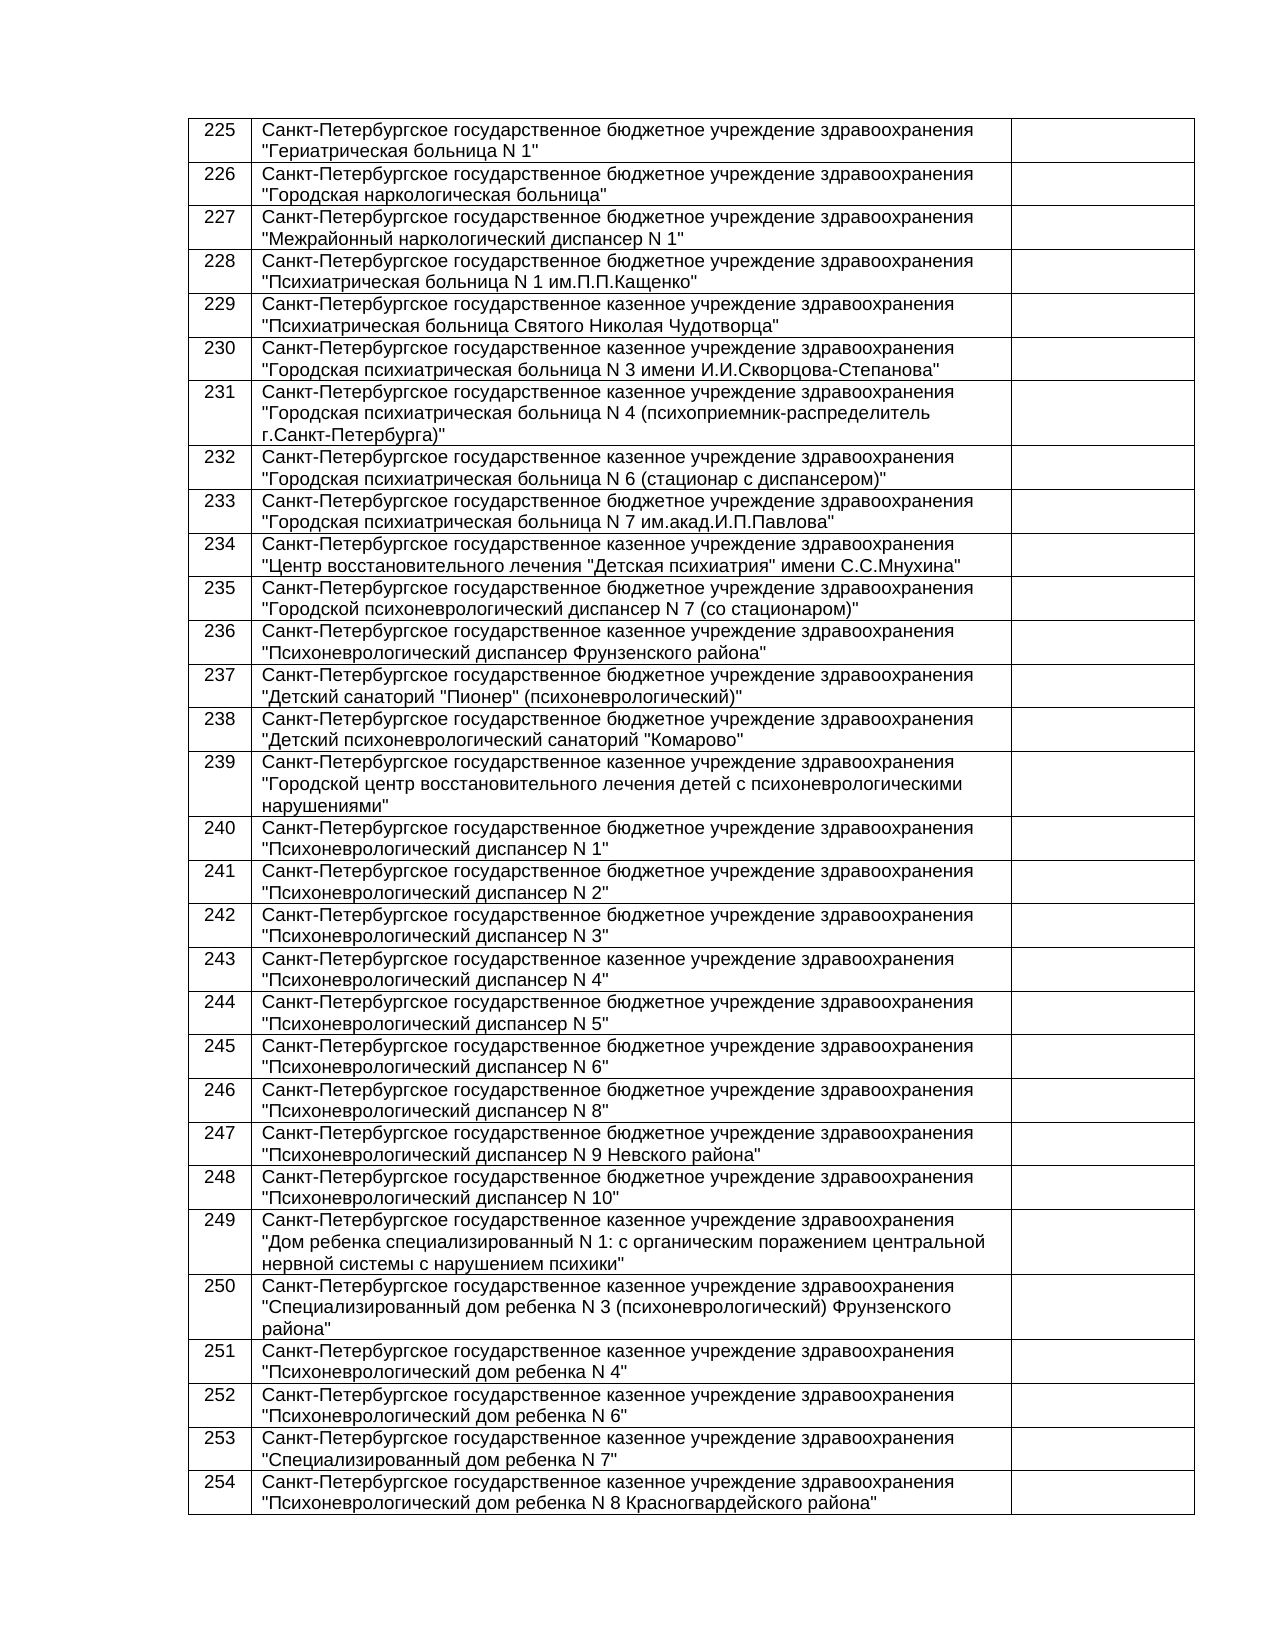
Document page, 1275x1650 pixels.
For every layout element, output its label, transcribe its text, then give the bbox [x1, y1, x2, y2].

table_cell Санкт-Петербургское государственное казенное учреждение здравоохранения "Специализированный дом ребенка N 7" [252, 1428, 1011, 1470]
table_cell 225 [189, 119, 251, 162]
table_cell 235 [189, 577, 251, 620]
table_cell [1012, 1210, 1194, 1274]
table_cell [1012, 752, 1194, 816]
table_cell Санкт-Петербургское государственное казенное учреждение здравоохранения "Городской центр восстановительного лечения детей с психоневрологическими нарушениями" [252, 752, 1011, 816]
table_cell Санкт-Петербургское государственное бюджетное учреждение здравоохранения "Психоневрологический диспансер N 9 Невского района" [252, 1123, 1011, 1165]
table_cell Санкт-Петербургское государственное казенное учреждение здравоохранения "Городская психиатрическая больница N 4 (психоприемник-распределитель г.Санкт-Петербурга)" [252, 381, 1011, 445]
table_cell [1012, 1340, 1194, 1383]
table_cell Санкт-Петербургское государственное бюджетное учреждение здравоохранения "Психоневрологический диспансер N 10" [252, 1166, 1011, 1209]
table_cell [1012, 992, 1194, 1034]
table_cell [1012, 577, 1194, 620]
table_cell [1012, 206, 1194, 249]
table_cell [1012, 338, 1194, 380]
table_cell Санкт-Петербургское государственное казенное учреждение здравоохранения "Городская психиатрическая больница N 3 имени И.И.Скворцова-Степанова" [252, 338, 1011, 380]
table_cell Санкт-Петербургское государственное казенное учреждение здравоохранения "Психиатрическая больница Святого Николая Чудотворца" [252, 294, 1011, 336]
table_cell Санкт-Петербургское государственное казенное учреждение здравоохранения "Центр восстановительного лечения "Детская психиатрия" имени С.С.Мнухина" [252, 534, 1011, 576]
table_cell 228 [189, 250, 251, 293]
table_cell 238 [189, 708, 251, 751]
table_cell [1012, 904, 1194, 947]
table_cell [1012, 948, 1194, 991]
table_cell 236 [189, 621, 251, 663]
table_cell 239 [189, 752, 251, 816]
table_cell [1012, 708, 1194, 751]
table_cell 242 [189, 904, 251, 947]
table_cell 241 [189, 861, 251, 903]
table_cell Санкт-Петербургское государственное бюджетное учреждение здравоохранения "Психоневрологический диспансер N 3" [252, 904, 1011, 947]
table_cell Санкт-Петербургское государственное бюджетное учреждение здравоохранения "Психоневрологический диспансер N 1" [252, 817, 1011, 859]
table_cell Санкт-Петербургское государственное бюджетное учреждение здравоохранения "Психиатрическая больница N 1 им.П.П.Кащенко" [252, 250, 1011, 293]
table_cell [1012, 163, 1194, 205]
table_cell Санкт-Петербургское государственное казенное учреждение здравоохранения "Городская психиатрическая больница N 6 (стационар с диспансером)" [252, 446, 1011, 489]
table_cell 245 [189, 1035, 251, 1078]
table_cell [1012, 1123, 1194, 1165]
table_cell Санкт-Петербургское государственное казенное учреждение здравоохранения "Специализированный дом ребенка N 3 (психоневрологический) Фрунзенского района" [252, 1275, 1011, 1339]
table_cell [1012, 1079, 1194, 1121]
table_cell 254 [189, 1471, 251, 1514]
table_cell Санкт-Петербургское государственное бюджетное учреждение здравоохранения "Детский психоневрологический санаторий "Комарово" [252, 708, 1011, 751]
table_cell Санкт-Петербургское государственное казенное учреждение здравоохранения "Дом ребенка специализированный N 1: с органическим поражением центральной нервной системы с нарушением психики" [252, 1210, 1011, 1274]
table_cell [1012, 621, 1194, 663]
table_cell [1012, 1471, 1194, 1514]
table_cell [1012, 861, 1194, 903]
table_cell Санкт-Петербургское государственное бюджетное учреждение здравоохранения "Психоневрологический диспансер N 2" [252, 861, 1011, 903]
table_cell [1012, 294, 1194, 336]
table_cell [1012, 665, 1194, 707]
table_cell Санкт-Петербургское государственное казенное учреждение здравоохранения "Психоневрологический диспансер Фрунзенского района" [252, 621, 1011, 663]
table_cell 240 [189, 817, 251, 859]
table_cell 250 [189, 1275, 251, 1339]
table_cell Санкт-Петербургское государственное бюджетное учреждение здравоохранения "Психоневрологический диспансер N 8" [252, 1079, 1011, 1121]
table_cell 243 [189, 948, 251, 991]
table_cell 226 [189, 163, 251, 205]
table_cell 234 [189, 534, 251, 576]
table_cell 230 [189, 338, 251, 380]
table_cell 253 [189, 1428, 251, 1470]
table_cell Санкт-Петербургское государственное бюджетное учреждение здравоохранения "Гериатрическая больница N 1" [252, 119, 1011, 162]
table_cell 247 [189, 1123, 251, 1165]
table_cell 227 [189, 206, 251, 249]
table_cell [1012, 490, 1194, 532]
table_cell 233 [189, 490, 251, 532]
table_cell [1012, 1166, 1194, 1209]
table_cell 229 [189, 294, 251, 336]
table_cell [1012, 1035, 1194, 1078]
table_cell Санкт-Петербургское государственное бюджетное учреждение здравоохранения "Городская психиатрическая больница N 7 им.акад.И.П.Павлова" [252, 490, 1011, 532]
table_cell [1012, 119, 1194, 162]
table_cell Санкт-Петербургское государственное бюджетное учреждение здравоохранения "Психоневрологический диспансер N 6" [252, 1035, 1011, 1078]
table_cell Санкт-Петербургское государственное казенное учреждение здравоохранения "Психоневрологический диспансер N 4" [252, 948, 1011, 991]
table_cell 232 [189, 446, 251, 489]
table_cell Санкт-Петербургское государственное казенное учреждение здравоохранения "Психоневрологический дом ребенка N 8 Красногвардейского района" [252, 1471, 1011, 1514]
table_cell Санкт-Петербургское государственное бюджетное учреждение здравоохранения "Межрайонный наркологический диспансер N 1" [252, 206, 1011, 249]
table_cell [1012, 1384, 1194, 1426]
table_cell Санкт-Петербургское государственное бюджетное учреждение здравоохранения "Психоневрологический диспансер N 5" [252, 992, 1011, 1034]
table_cell Санкт-Петербургское государственное казенное учреждение здравоохранения "Психоневрологический дом ребенка N 4" [252, 1340, 1011, 1383]
table_cell [1012, 1275, 1194, 1339]
table_cell Санкт-Петербургское государственное бюджетное учреждение здравоохранения "Городской психоневрологический диспансер N 7 (со стационаром)" [252, 577, 1011, 620]
table_cell 246 [189, 1079, 251, 1121]
table_cell [1012, 446, 1194, 489]
table_cell 249 [189, 1210, 251, 1274]
table_cell [1012, 817, 1194, 859]
table_cell 252 [189, 1384, 251, 1426]
table_cell 244 [189, 992, 251, 1034]
table_cell Санкт-Петербургское государственное бюджетное учреждение здравоохранения "Городская наркологическая больница" [252, 163, 1011, 205]
table_cell [1012, 381, 1194, 445]
table_cell [1012, 250, 1194, 293]
table_cell 237 [189, 665, 251, 707]
table_cell 248 [189, 1166, 251, 1209]
table_cell 231 [189, 381, 251, 445]
table_cell 251 [189, 1340, 251, 1383]
table_cell Санкт-Петербургское государственное казенное учреждение здравоохранения "Психоневрологический дом ребенка N 6" [252, 1384, 1011, 1426]
table_cell [1012, 534, 1194, 576]
table_cell Санкт-Петербургское государственное бюджетное учреждение здравоохранения "Детский санаторий "Пионер" (психоневрологический)" [252, 665, 1011, 707]
table_cell [1012, 1428, 1194, 1470]
